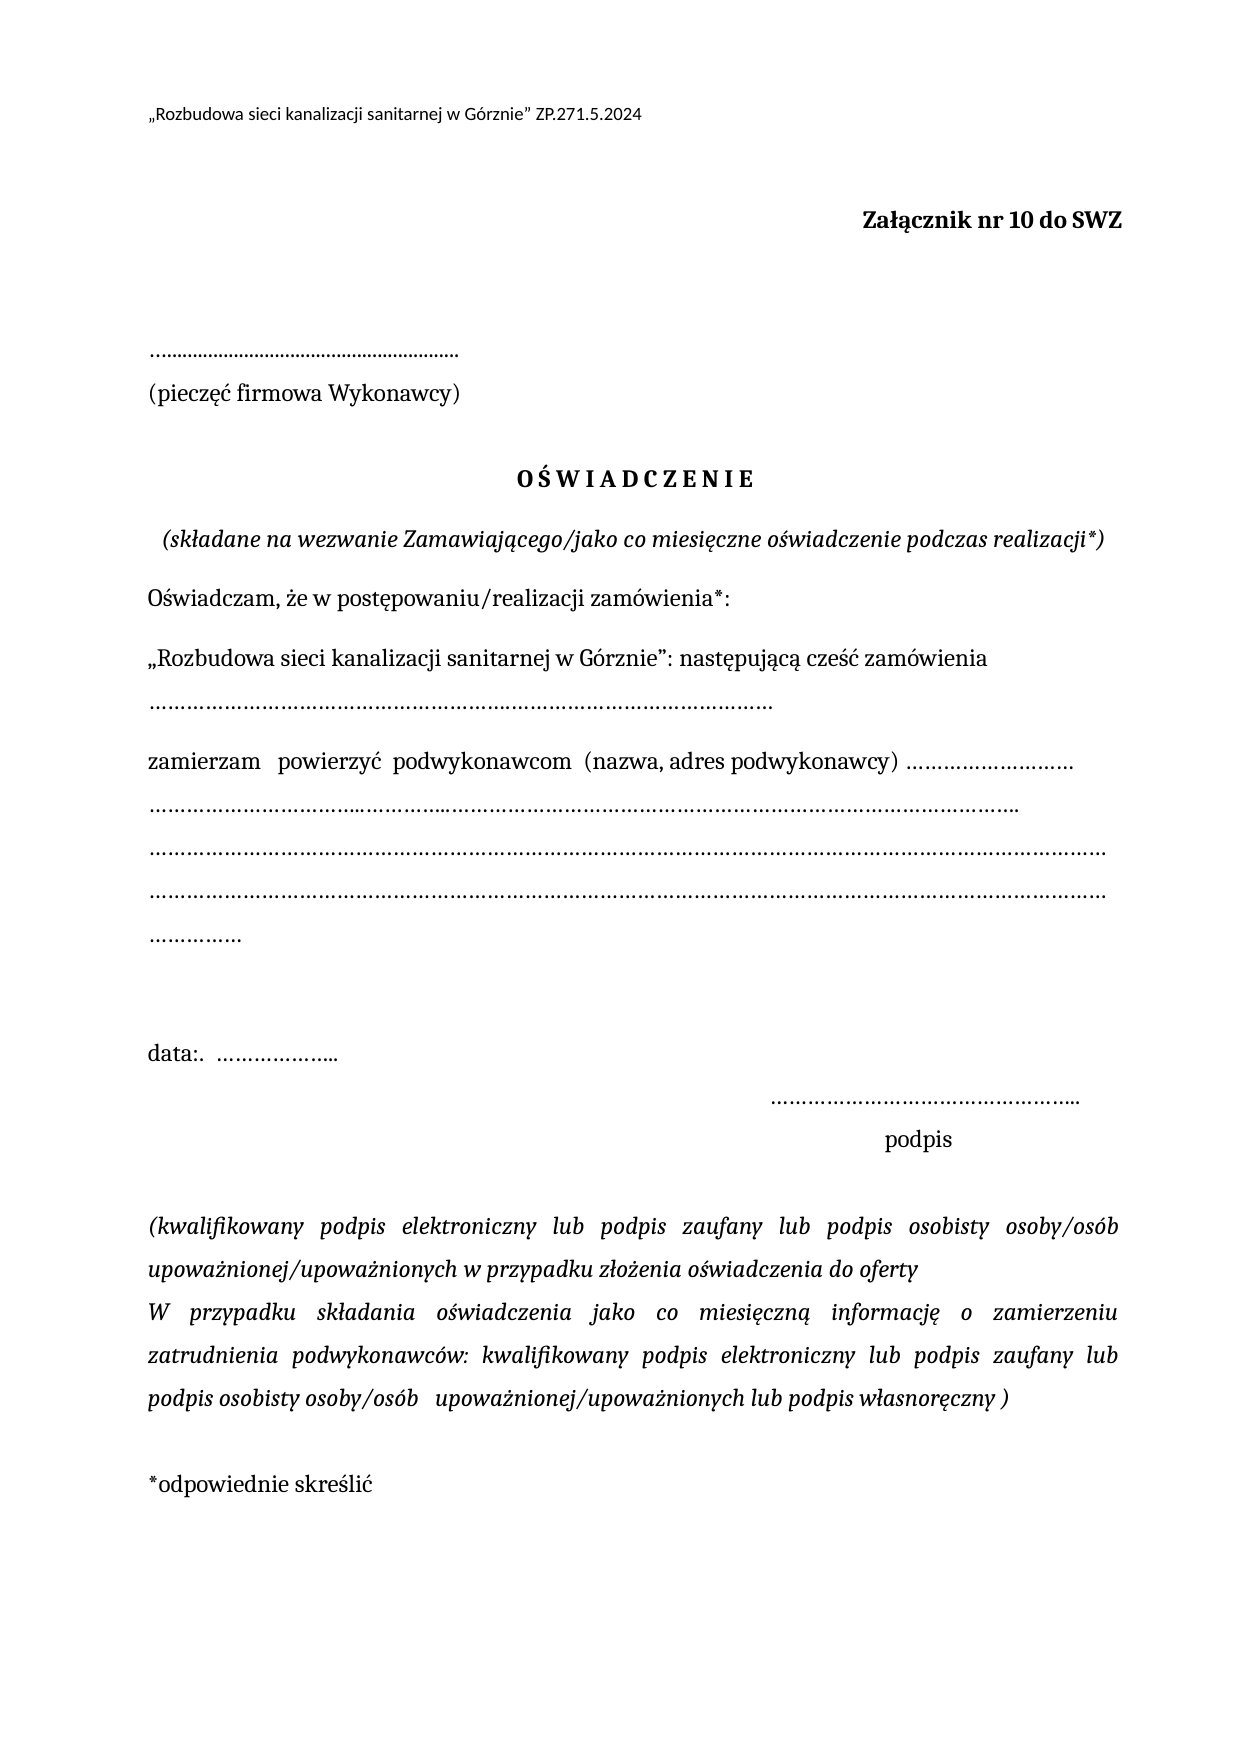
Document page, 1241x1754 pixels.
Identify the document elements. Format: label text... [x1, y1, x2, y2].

text W przypadku składania oświadczenia jako co miesięczną informację o zamierzeniu zatrudnienia podwykonawców: kwalifikowany podpis elektroniczny lub podpis zaufany lub podpis osobisty osoby/osób upoważnionej/upoważnionych lub podpis własnoręczny ) [148, 1298, 1122, 1413]
text (kwalifikowany podpis elektroniczny lub podpis zaufany lub podpis osobisty osoby/osób upoważnionej/upoważnionych w przypadku złożenia oświadczenia do oferty [148, 1212, 1122, 1283]
text ………………………………………….. [148, 1082, 1122, 1111]
text Oświadczam, że w postępowaniu/realizacji zamówienia*: [148, 584, 1122, 613]
text zamierzam powierzyć podwykonawcom (nazwa, adres podwykonawcy) ……………………… ……………………………..…………..……………………………………………………………………………….…………………………………………………………………………………………………………………………………………………………………………………………………………………………………………………………………………………………… [148, 747, 1122, 948]
text …......................................................... [148, 335, 1122, 364]
text podpis [148, 1125, 1122, 1154]
text „Rozbudowa sieci kanalizacji sanitarnej w Górznie”: następującą cześć zamówienia ………………………………………………….…………………………………… [148, 644, 1122, 716]
text data:. ……………….. [148, 1039, 1122, 1068]
text O Ś W I A D C Z E N I E [148, 465, 1122, 493]
text (składane na wezwanie Zamawiającego/jako co miesięczne oświadczenie podczas realizacji*) [148, 524, 1122, 553]
text (pieczęć firmowa Wykonawcy) [148, 378, 1122, 407]
text Załącznik nr 10 do SWZ [148, 206, 1122, 235]
text *odpowiednie skreślić [148, 1470, 1122, 1499]
